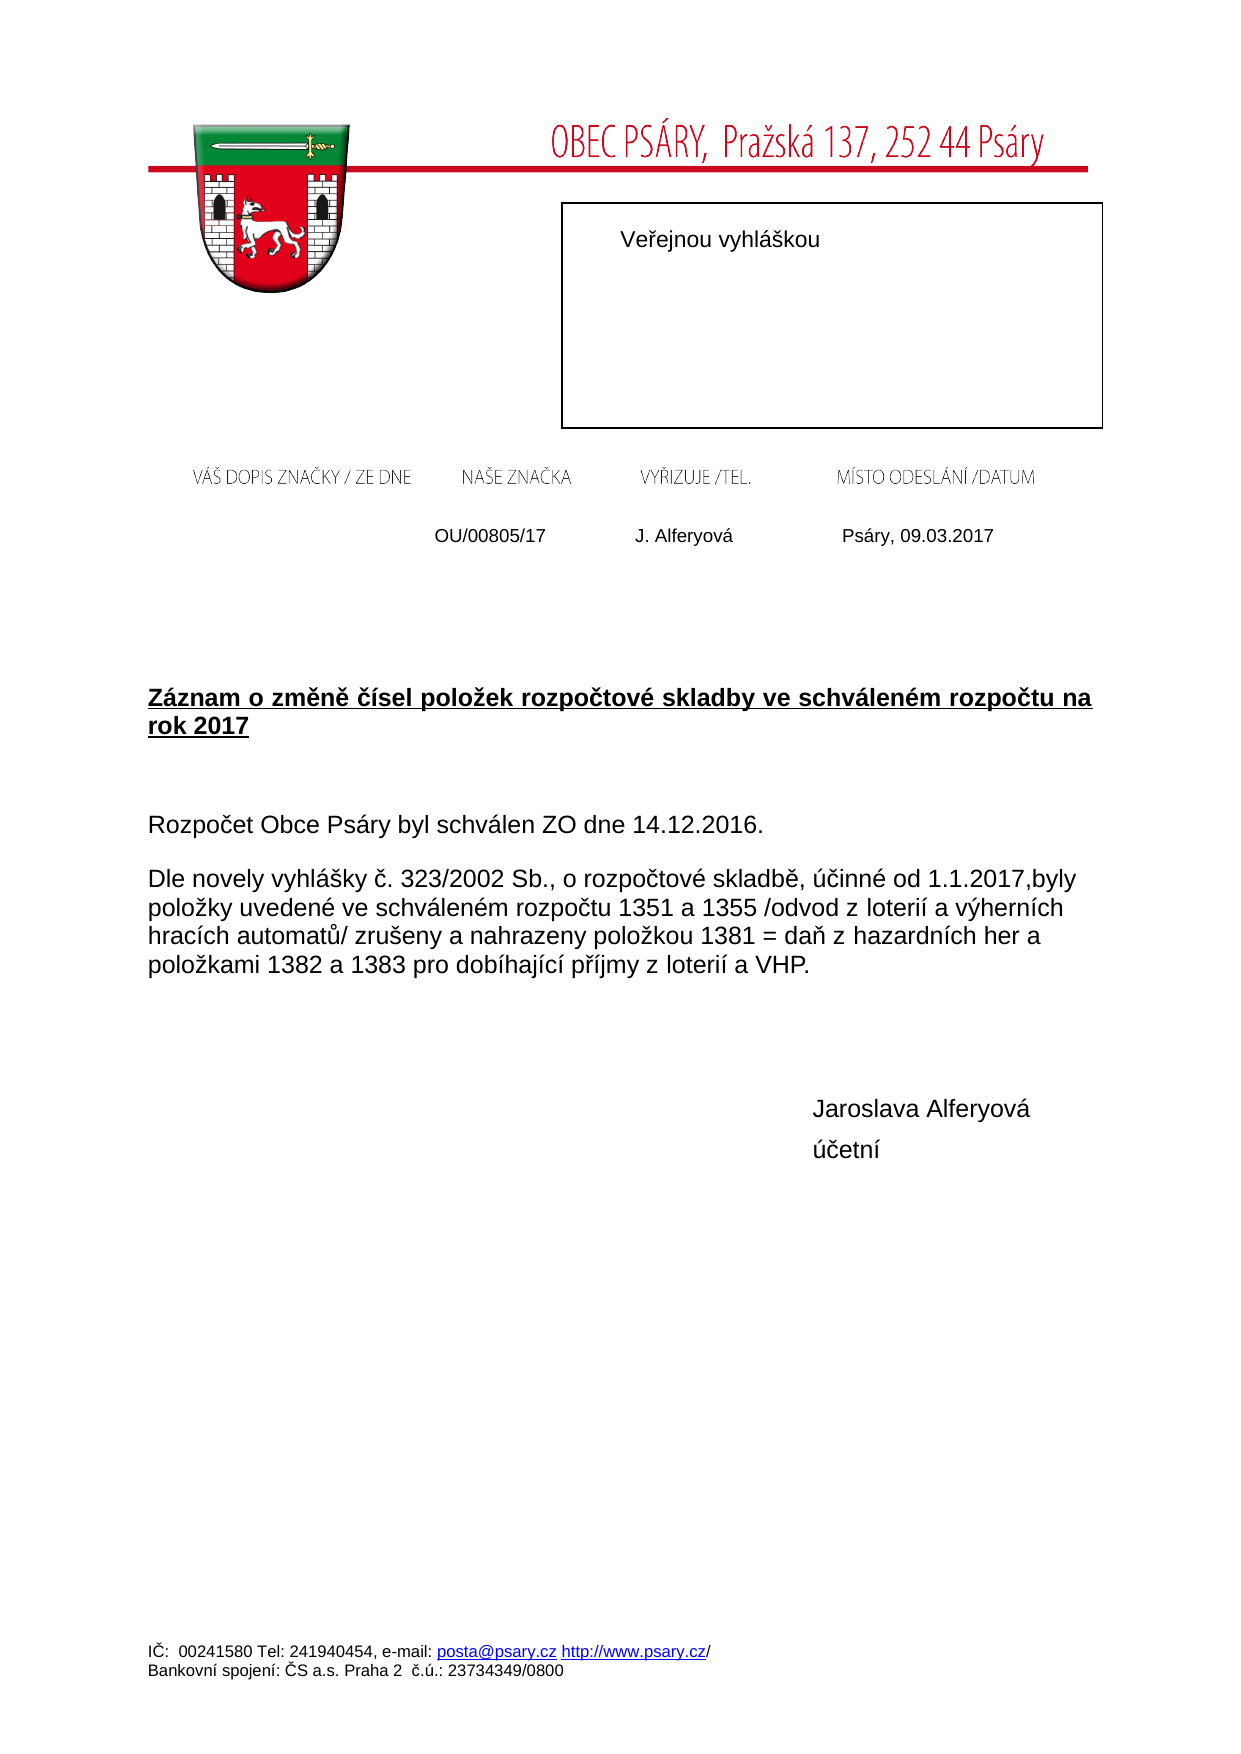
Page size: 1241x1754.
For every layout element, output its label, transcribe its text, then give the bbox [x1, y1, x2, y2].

text Jaroslava Alferyová [148, 1094, 1092, 1122]
text Veřejnou vyhláškou [148, 226, 1092, 252]
subtitle Dle novely vyhlášky č. 323/2002 Sb., o rozpočtové skladbě, účinné od 1.1.2017,byly položky uvedené ve schváleném rozpočtu 1351 a 1355 /odvod z loterií a výherních hracích automatů/ zrušeny a nahrazeny položkou 1381 = daň z hazardních her a položkami 1382 a 1383 pro dobíhající příjmy z loterií a VHP. [148, 864, 1092, 979]
text účetní [148, 1135, 1092, 1164]
text OU/00805/17 J. Alferyová Psáry, 09.03.2017 [192, 525, 1092, 546]
picture [148, 252, 1088, 503]
text Záznam o změně čísel položek rozpočtové skladby ve schváleném rozpočtu na rok 2017 [148, 682, 1092, 708]
picture [148, 118, 1088, 226]
text Záznam o změně čísel položek rozpočtové skladby ve schváleném rozpočtu na rok 2017 [148, 709, 1092, 740]
text Rozpočet Obce Psáry byl schválen ZO dne 14.12.2016. [148, 810, 1092, 839]
